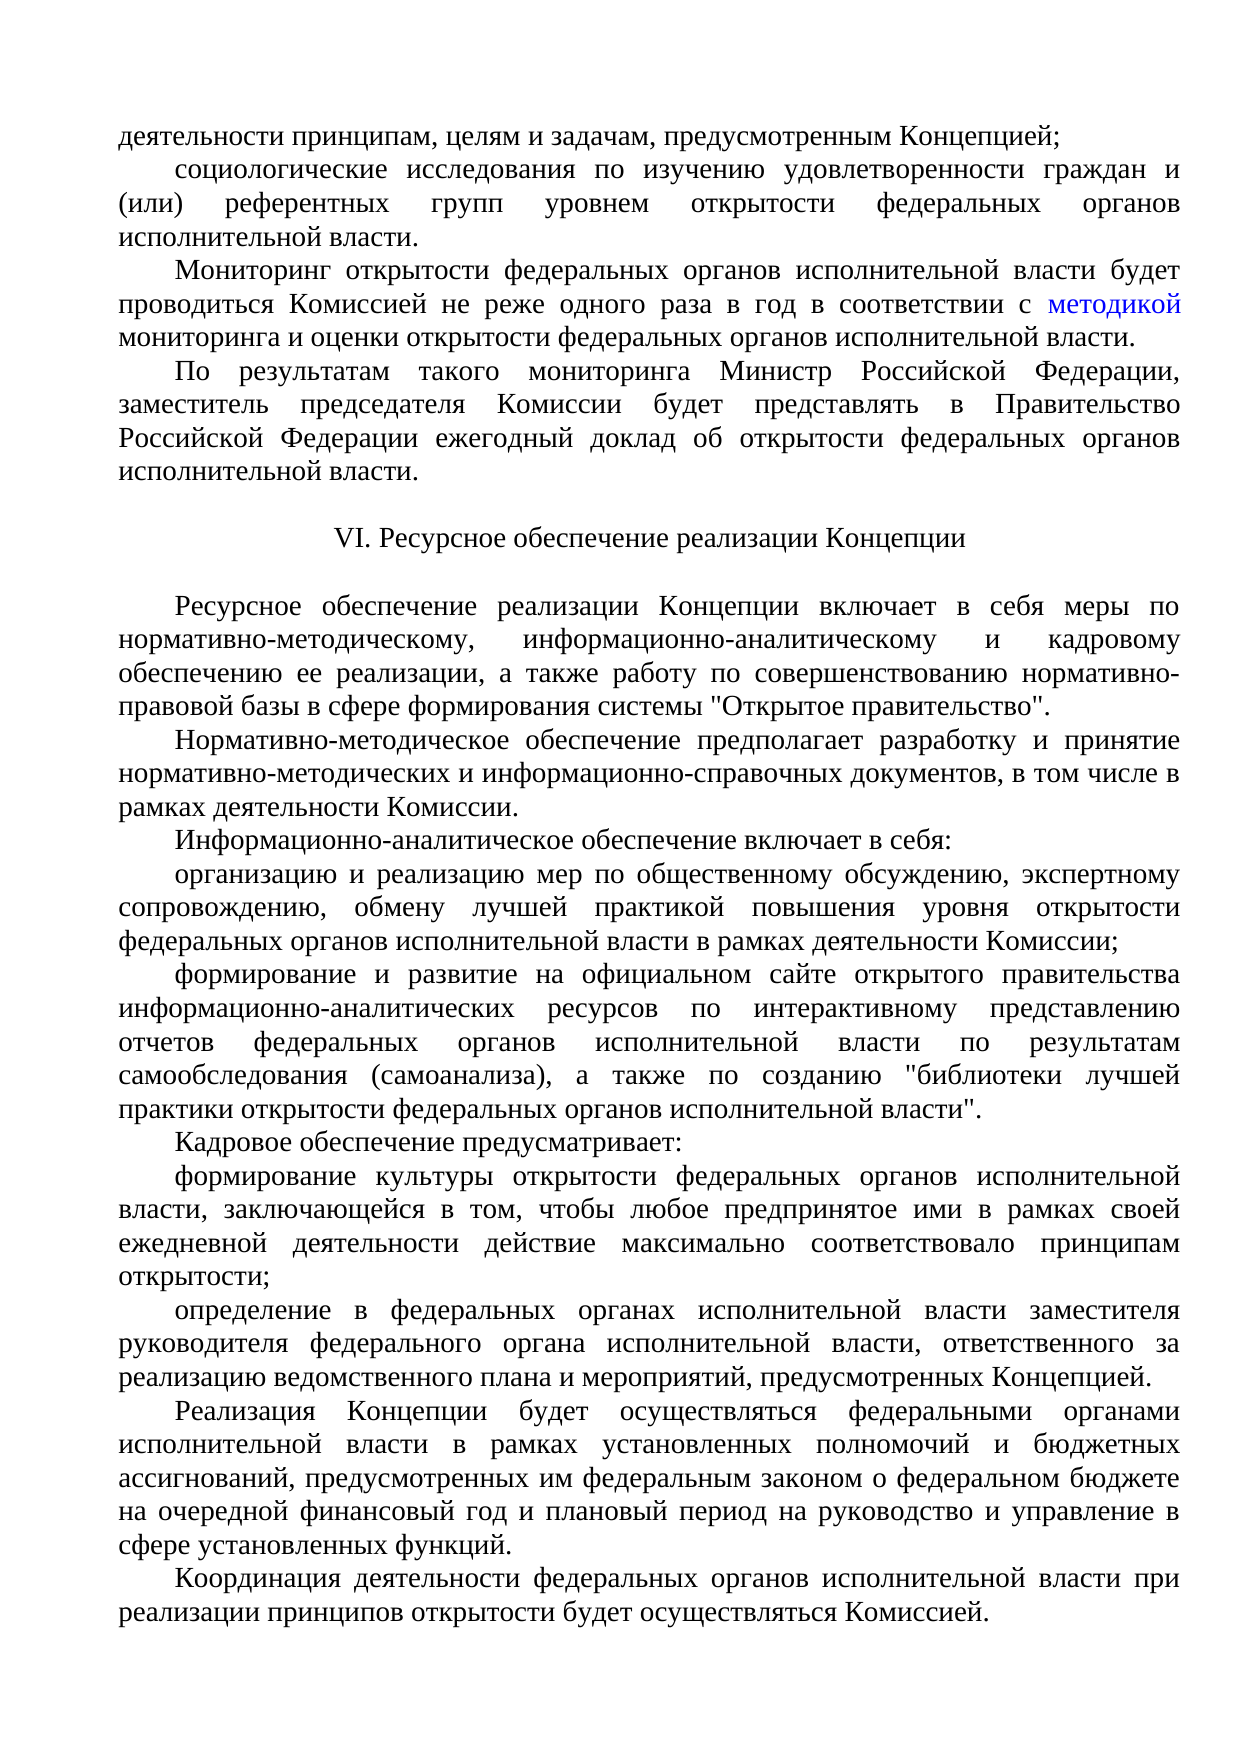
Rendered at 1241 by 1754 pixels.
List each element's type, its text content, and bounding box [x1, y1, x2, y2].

text Координация деятельности федеральных органов исполнительной власти при реализации принципов открытости будет осуществляться Комиссией. [118, 1560, 1181, 1627]
text формирование и развитие на официальном сайте открытого правительства информационно-аналитических ресурсов по интерактивному представлению отчетов федеральных органов исполнительной власти по результатам самообследования (самоанализа), а также по созданию "библиотеки лучшей практики открытости федеральных органов исполнительной власти". [118, 957, 1181, 1124]
text социологические исследования по изучению удовлетворенности граждан и (или) референтных групп уровнем открытости федеральных органов исполнительной власти. [118, 152, 1181, 252]
text По результатам такого мониторинга Министр Российской Федерации, заместитель председателя Комиссии будет представлять в Правительство Российской Федерации ежегодный доклад об открытости федеральных органов исполнительной власти. [118, 353, 1181, 487]
text организацию и реализацию мер по общественному обсуждению, экспертному сопровождению, обмену лучшей практикой повышения уровня открытости федеральных органов исполнительной власти в рамках деятельности Комиссии; [118, 856, 1181, 957]
text Реализация Концепции будет осуществляться федеральными органами исполнительной власти в рамках установленных полномочий и бюджетных ассигнований, предусмотренных им федеральным законом о федеральном бюджете на очередной финансовый год и плановый период на руководство и управление в сфере установленных функций. [118, 1393, 1181, 1560]
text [118, 118, 1181, 152]
text Кадровое обеспечение предусматривает: [118, 1124, 1181, 1158]
text формирование культуры открытости федеральных органов исполнительной власти, заключающейся в том, чтобы любое предпринятое ими в рамках своей ежедневной деятельности действие максимально соответствовало принципам открытости; [118, 1158, 1181, 1292]
text VI. Ресурсное обеспечение реализации Концепции [118, 521, 1181, 554]
text Информационно-аналитическое обеспечение включает в себя: [118, 822, 1181, 856]
text определение в федеральных органах исполнительной власти заместителя руководителя федерального органа исполнительной власти, ответственного за реализацию ведомственного плана и мероприятий, предусмотренных Концепцией. [118, 1292, 1181, 1393]
text Ресурсное обеспечение реализации Концепции включает в себя меры по нормативно-методическому, информационно-аналитическому и кадровому обеспечению ее реализации, а также работу по совершенствованию нормативно-правовой базы в сфере формирования системы "Открытое правительство". [118, 588, 1181, 722]
text Мониторинг открытости федеральных органов исполнительной власти будет проводиться Комиссией не реже одного раза в год в соответствии с методикой мониторинга и оценки открытости федеральных органов исполнительной власти. [118, 252, 1181, 353]
text Нормативно-методическое обеспечение предполагает разработку и принятие нормативно-методических и информационно-справочных документов, в том числе в рамках деятельности Комиссии. [118, 722, 1181, 822]
